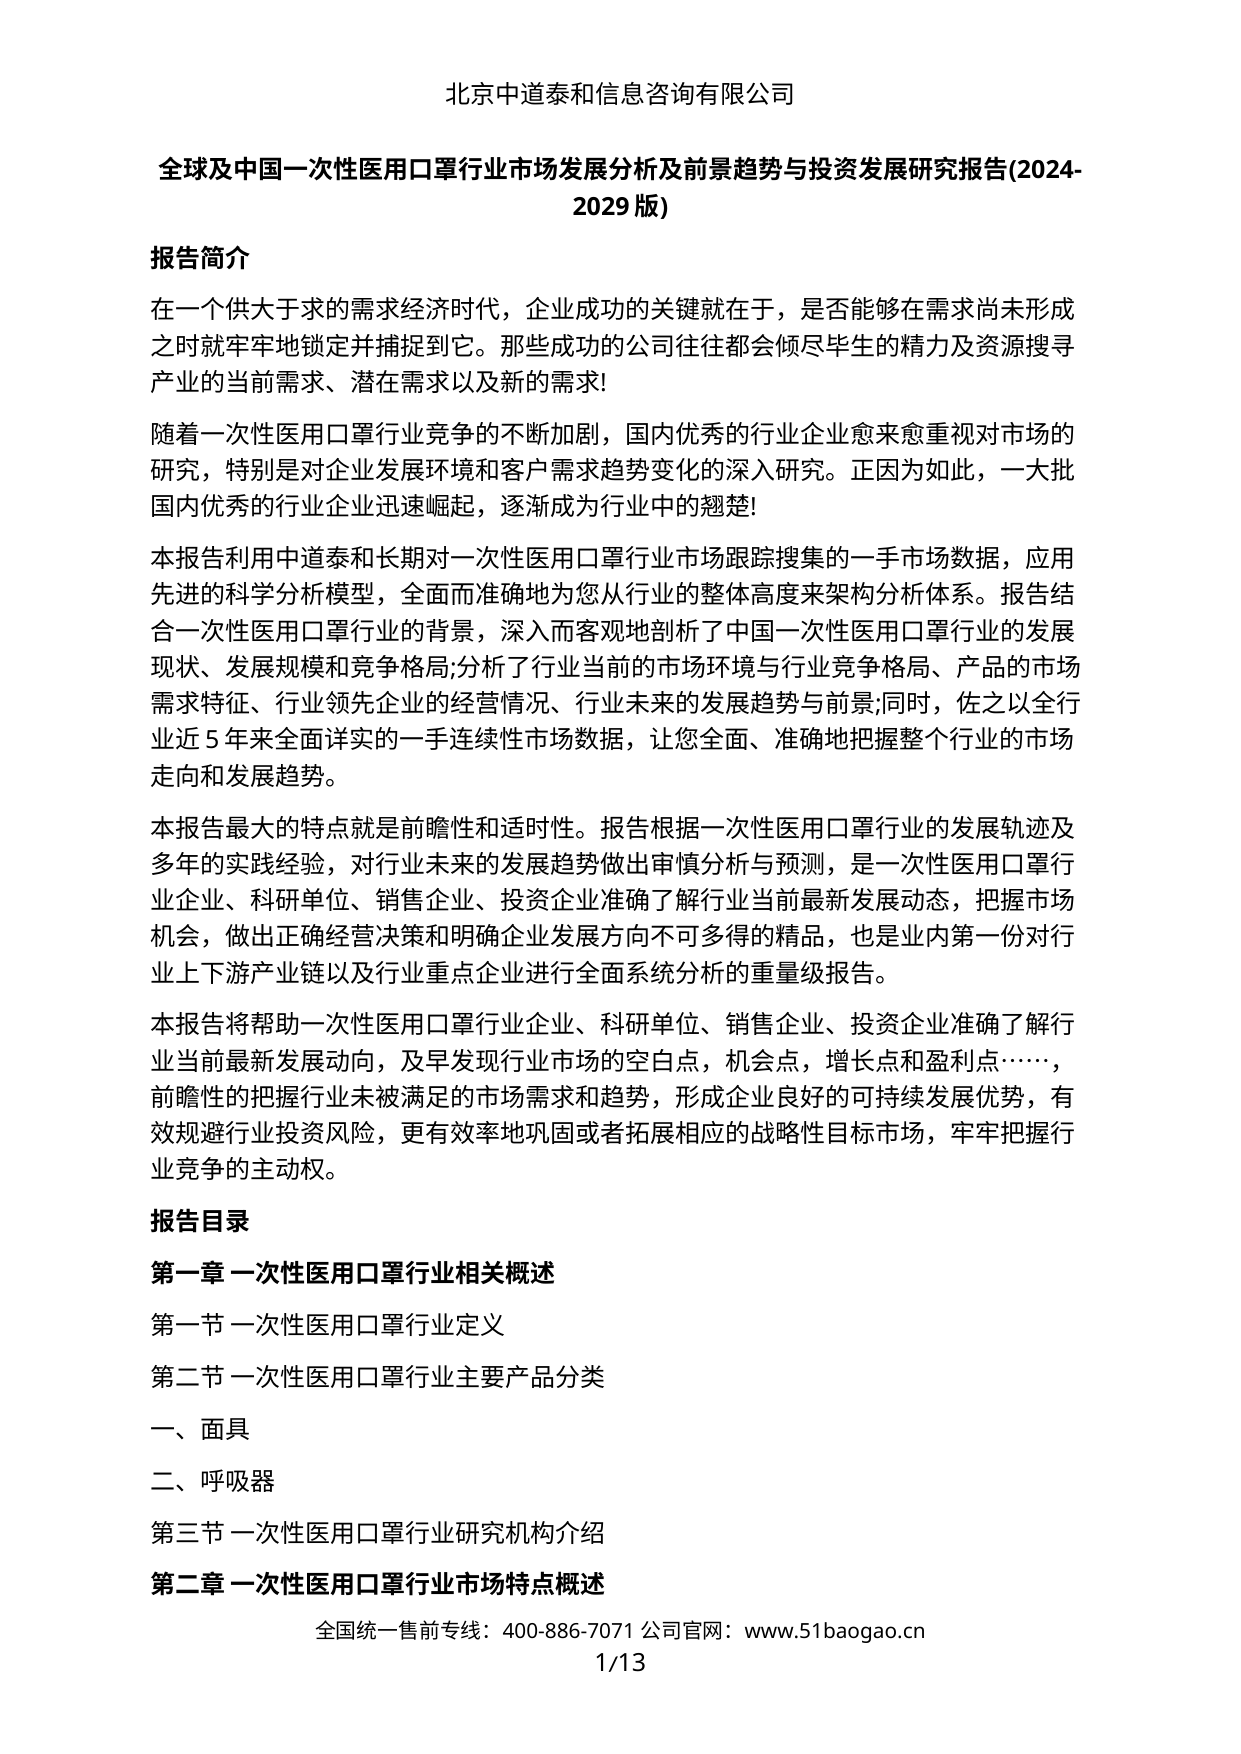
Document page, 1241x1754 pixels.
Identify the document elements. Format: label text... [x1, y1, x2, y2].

text 报告简介 [150, 238, 1090, 274]
text 第三节 一次性医用口罩行业研究机构介绍 [150, 1513, 1090, 1549]
text 第一节 一次性医用口罩行业定义 [150, 1306, 1090, 1342]
text 在一个供大于求的需求经济时代，企业成功的关键就在于，是否能够在需求尚未形成之时就牢牢地锁定并捕捉到它。那些成功的公司往往都会倾尽毕生的精力及资源搜寻产业的当前需求、潜在需求以及新的需求! [150, 290, 1090, 399]
text 本报告将帮助一次性医用口罩行业企业、科研单位、销售企业、投资企业准确了解行业当前最新发展动向，及早发现行业市场的空白点，机会点，增长点和盈利点……，前瞻性的把握行业未被满足的市场需求和趋势，形成企业良好的可持续发展优势，有效规避行业投资风险，更有效率地巩固或者拓展相应的战略性目标市场，牢牢把握行业竞争的主动权。 [150, 1005, 1090, 1186]
text 本报告利用中道泰和长期对一次性医用口罩行业市场跟踪搜集的一手市场数据，应用先进的科学分析模型，全面而准确地为您从行业的整体高度来架构分析体系。报告结合一次性医用口罩行业的背景，深入而客观地剖析了中国一次性医用口罩行业的发展现状、发展规模和竞争格局;分析了行业当前的市场环境与行业竞争格局、产品的市场需求特征、行业领先企业的经营情况、行业未来的发展趋势与前景;同时，佐之以全行业近5年来全面详实的一手连续性市场数据，让您全面、准确地把握整个行业的市场走向和发展趋势。 [150, 539, 1090, 792]
text 报告目录 [150, 1202, 1090, 1238]
text 第二章 一次性医用口罩行业市场特点概述 [150, 1565, 1090, 1601]
text 一、面具 [150, 1409, 1090, 1446]
text 本报告最大的特点就是前瞻性和适时性。报告根据一次性医用口罩行业的发展轨迹及多年的实践经验，对行业未来的发展趋势做出审慎分析与预测，是一次性医用口罩行业企业、科研单位、销售企业、投资企业准确了解行业当前最新发展动态，把握市场机会，做出正确经营决策和明确企业发展方向不可多得的精品，也是业内第一份对行业上下游产业链以及行业重点企业进行全面系统分析的重量级报告。 [150, 808, 1090, 989]
text 第二节 一次性医用口罩行业主要产品分类 [150, 1357, 1090, 1394]
text 全球及中国一次性医用口罩行业市场发展分析及前景趋势与投资发展研究报告(2024-2029版) [150, 150, 1090, 222]
text 二、呼吸器 [150, 1461, 1090, 1497]
text 随着一次性医用口罩行业竞争的不断加剧，国内优秀的行业企业愈来愈重视对市场的研究，特别是对企业发展环境和客户需求趋势变化的深入研究。正因为如此，一大批国内优秀的行业企业迅速崛起，逐渐成为行业中的翘楚! [150, 414, 1090, 523]
text 第一章 一次性医用口罩行业相关概述 [150, 1254, 1090, 1290]
